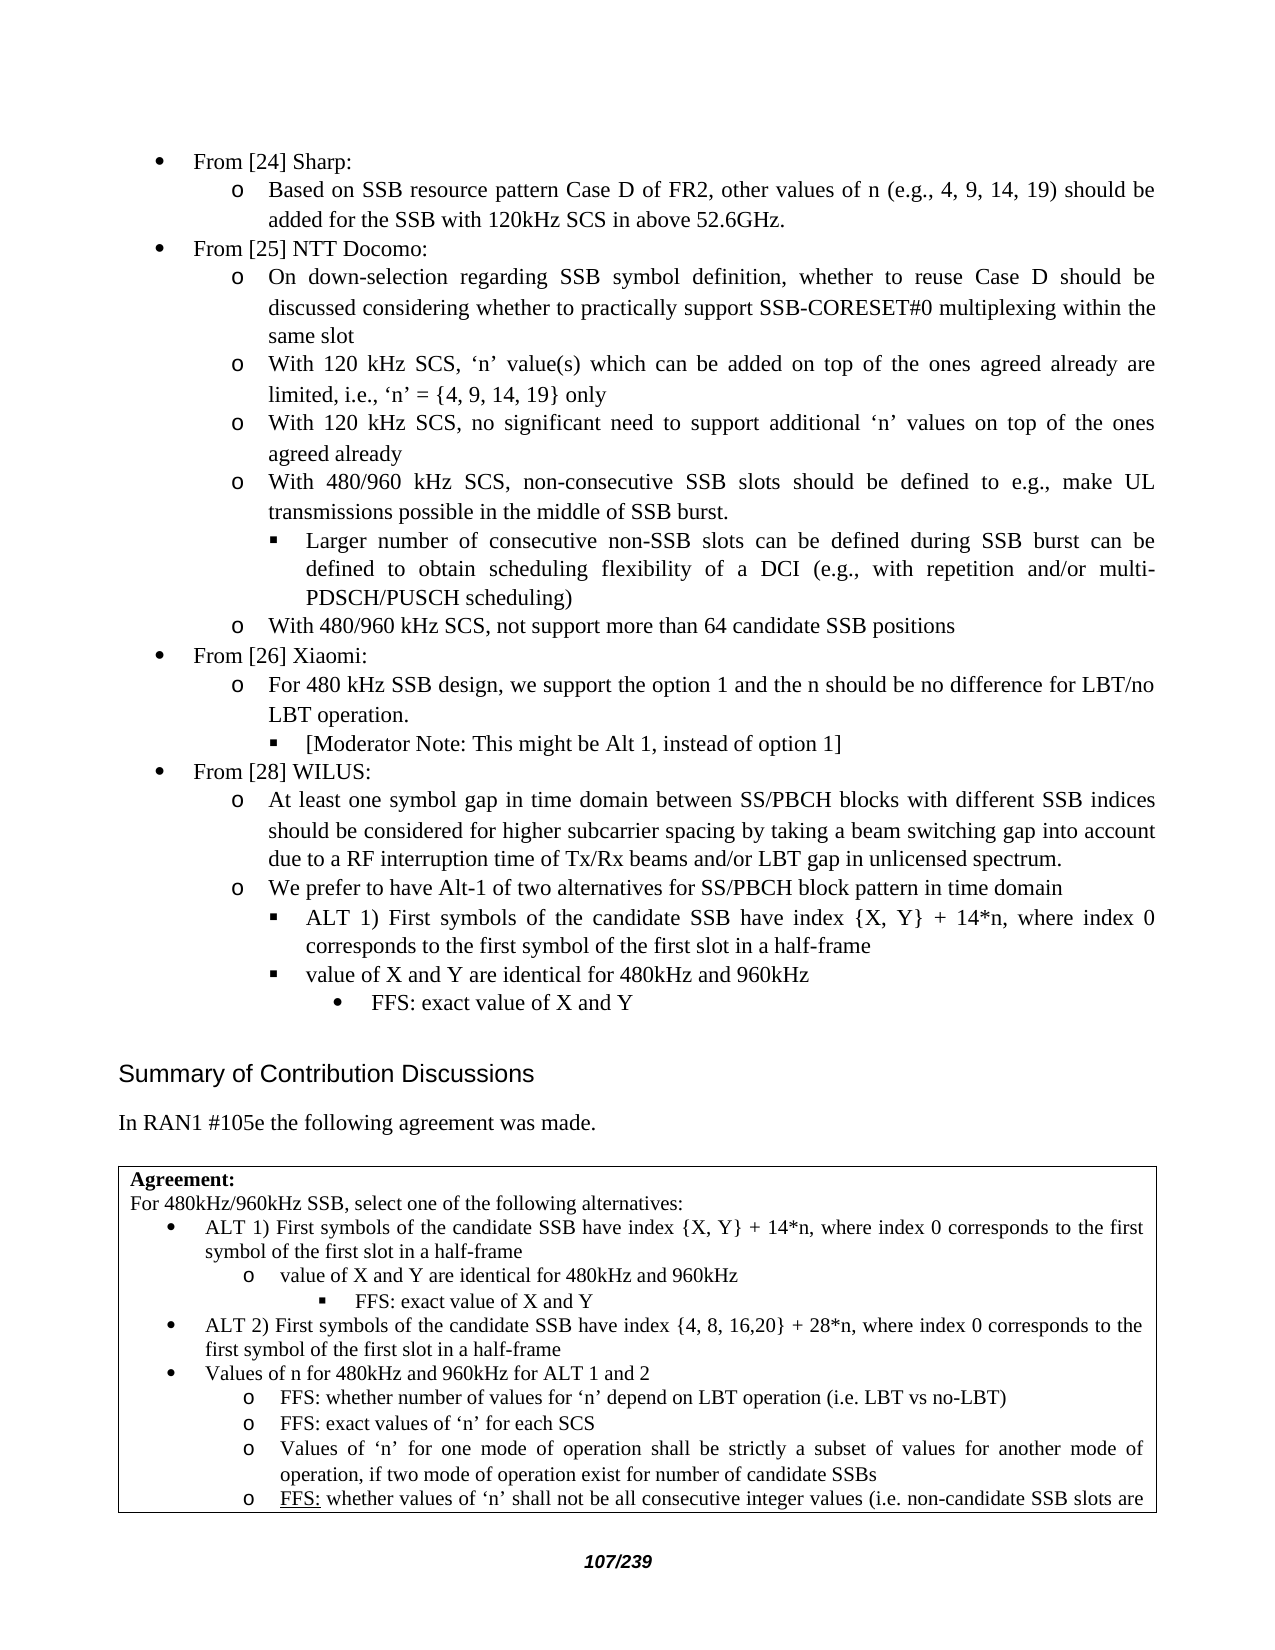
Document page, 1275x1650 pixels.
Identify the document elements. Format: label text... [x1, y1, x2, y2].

list From [26] Xiaomi: [156, 642, 1157, 669]
list From [24] Sharp: [156, 148, 1157, 174]
list From [28] WILUS: [156, 758, 1157, 784]
list With 480/960 kHz SCS, not support more than 64 candidate SSB positions [231, 612, 1157, 640]
list Larger number of consecutive non-SSB slots can be defined during SSB burst can be defined to obtain scheduling flexibility of a DCI (e.g., with repetition and/or multi-PDSCH/PUSCH scheduling) [268, 527, 1157, 610]
list For 480 kHz SSB design, we support the option 1 and the n should be no difference for LBT/no LBT operation. [231, 671, 1157, 728]
list With 120 kHz SCS, no significant need to support additional ‘n’ values on top of the ones agreed already [231, 409, 1157, 466]
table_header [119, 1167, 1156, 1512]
list With 120 kHz SCS, ‘n’ value(s) which can be added on top of the ones agreed already are limited, i.e., ‘n’ = {4, 9, 14, 19} only [231, 351, 1157, 407]
list At least one symbol gap in time domain between SS/PBCH blocks with different SSB indices should be considered for higher subcarrier spacing by taking a beam switching gap into account due to a RF interruption time of Tx/Rx beams and/or LBT gap in unlicensed spectrum. [231, 787, 1157, 872]
list We prefer to have Alt-1 of two alternatives for SS/PBCH block pattern in time domain [231, 874, 1157, 902]
list value of X and Y are identical for 480kHz and 960kHz [268, 961, 1157, 987]
list [Moderator Note: This might be Alt 1, instead of option 1] [268, 730, 1157, 756]
list Based on SSB resource pattern Case D of FR2, other values of n (e.g., 4, 9, 14, 19) should be added for the SSB with 120kHz SCS in above 52.6GHz. [231, 176, 1157, 233]
list From [25] NTT Docomo: [156, 235, 1157, 261]
list FFS: exact value of X and Y [334, 989, 1157, 1016]
list ALT 1) First symbols of the candidate SSB have index {X, Y} + 14*n, where index 0 corresponds to the first symbol of the first slot in a half-frame [268, 904, 1157, 959]
text In RAN1 #105e the following agreement was made. [118, 1109, 1157, 1135]
subtitle Summary of Contribution Discussions [118, 1059, 1157, 1088]
list On down-selection regarding SSB symbol definition, whether to reuse Case D should be discussed considering whether to practically support SSB-CORESET#0 multiplexing within the same slot [231, 263, 1157, 348]
list With 480/960 kHz SCS, non-consecutive SSB slots should be defined to e.g., make UL transmissions possible in the middle of SSB burst. [231, 468, 1157, 525]
